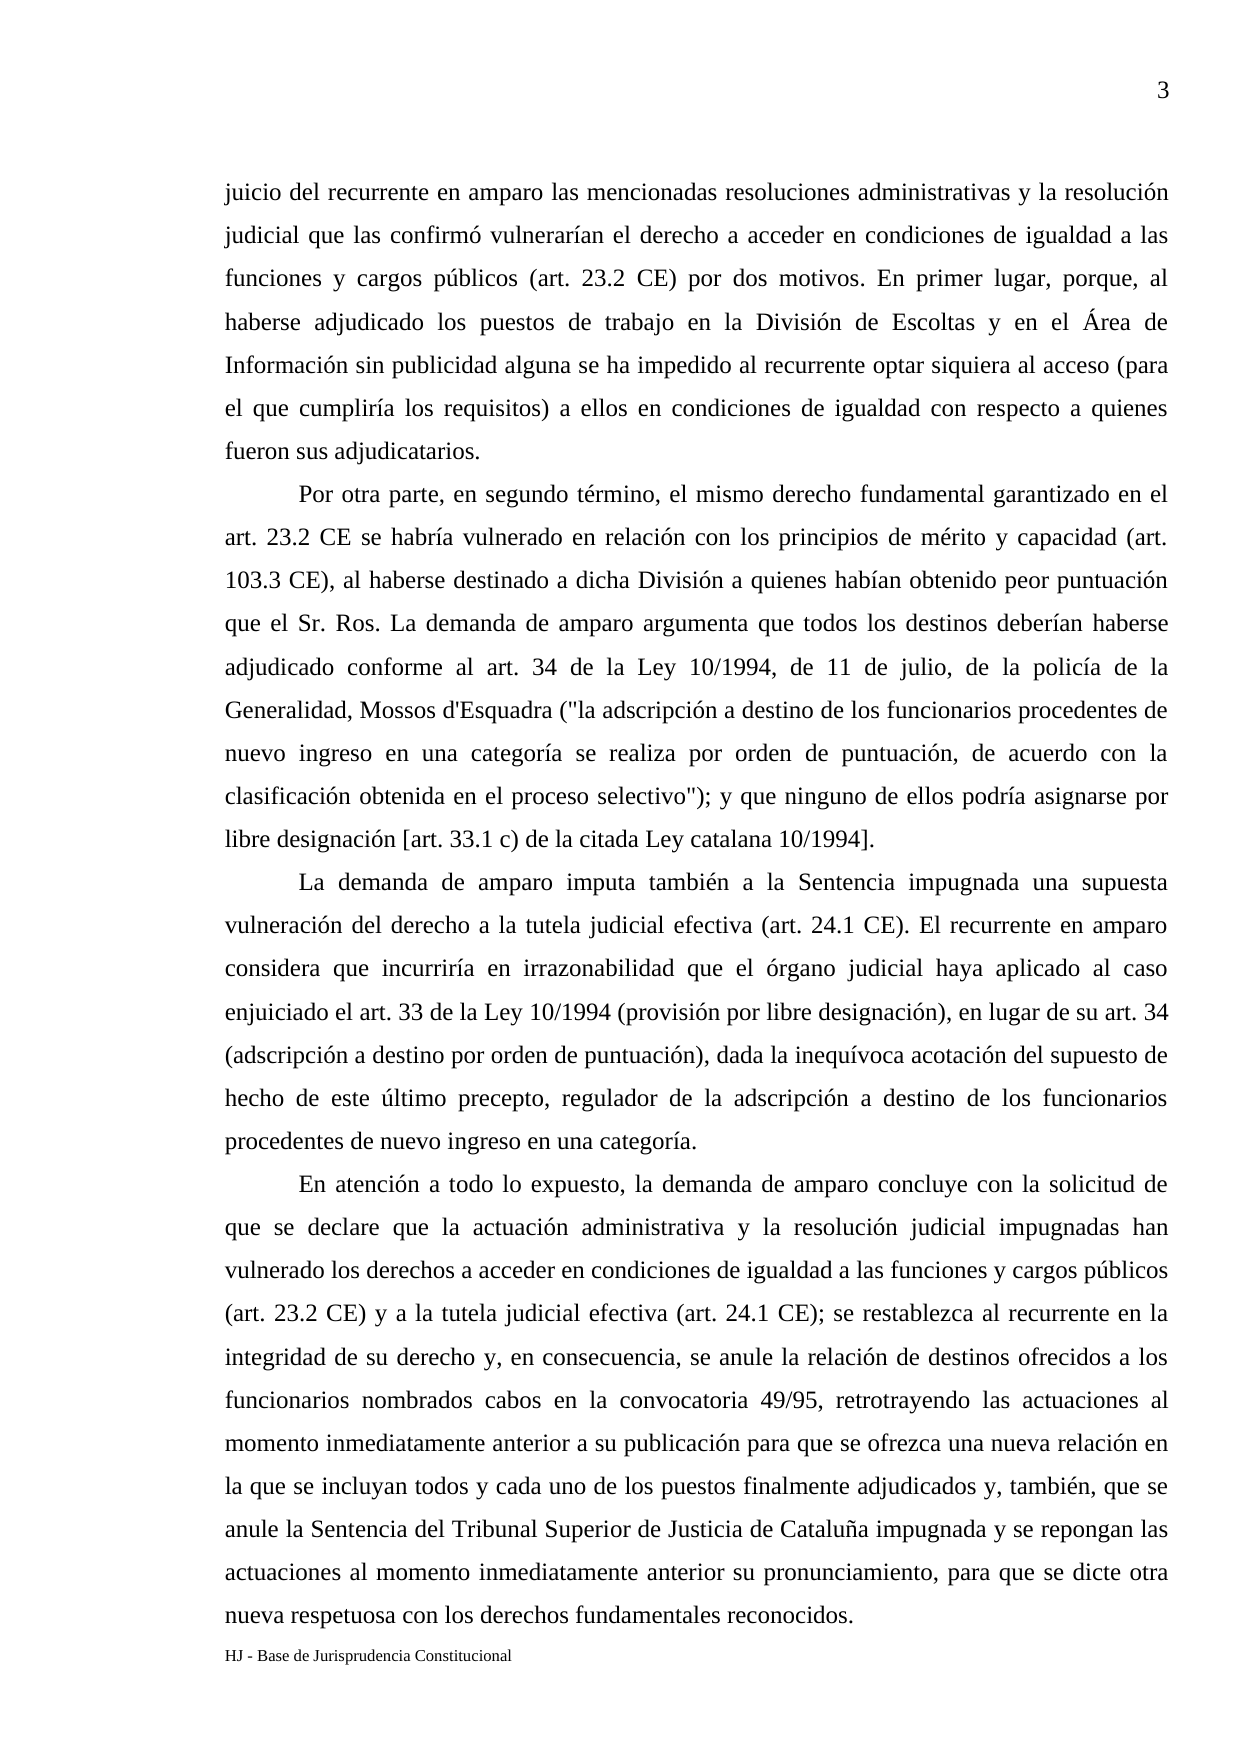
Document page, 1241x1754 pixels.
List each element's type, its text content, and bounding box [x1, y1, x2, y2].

text La demanda de amparo imputa también a la Sentencia impugnada una supuesta vulneración del derecho a la tutela judicial efectiva (art. 24.1 CE). El recurrente en amparo considera que incurriría en irrazonabilidad que el órgano judicial haya aplicado al caso enjuiciado el art. 33 de la Ley 10/1994 (provisión por libre designación), en lugar de su art. 34 (adscripción a destino por orden de puntuación), dada la inequívoca acotación del supuesto de hecho de este último precepto, regulador de la adscripción a destino de los funcionarios procedentes de nuevo ingreso en una categoría. [224, 867, 1169, 1155]
text En atención a todo lo expuesto, la demanda de amparo concluye con la solicitud de que se declare que la actuación administrativa y la resolución judicial impugnadas han vulnerado los derechos a acceder en condiciones de igualdad a las funciones y cargos públicos (art. 23.2 CE) y a la tutela judicial efectiva (art. 24.1 CE); se restablezca al recurrente en la integridad de su derecho y, en consecuencia, se anule la relación de destinos ofrecidos a los funcionarios nombrados cabos en la convocatoria 49/95, retrotrayendo las actuaciones al momento inmediatamente anterior a su publicación para que se ofrezca una nueva relación en la que se incluyan todos y cada uno de los puestos finalmente adjudicados y, también, que se anule la Sentencia del Tribunal Superior de Justicia de Cataluña impugnada y se repongan las actuaciones al momento inmediatamente anterior su pronunciamiento, para que se dicte otra nueva respetuosa con los derechos fundamentales reconocidos. [224, 1169, 1169, 1629]
text Por otra parte, en segundo término, el mismo derecho fundamental garantizado en el art. 23.2 CE se habría vulnerado en relación con los principios de mérito y capacidad (art. 103.3 CE), al haberse destinado a dicha División a quienes habían obtenido peor puntuación que el Sr. Ros. La demanda de amparo argumenta que todos los destinos deberían haberse adjudicado conforme al art. 34 de la Ley 10/1994, de 11 de julio, de la policía de la Generalidad, Mossos d'Esquadra ("la adscripción a destino de los funcionarios procedentes de nuevo ingreso en una categoría se realiza por orden de puntuación, de acuerdo con la clasificación obtenida en el proceso selectivo"); y que ninguno de ellos podría asignarse por libre designación [art. 33.1 c) de la citada Ley catalana 10/1994]. [224, 479, 1169, 853]
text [224, 177, 1169, 465]
